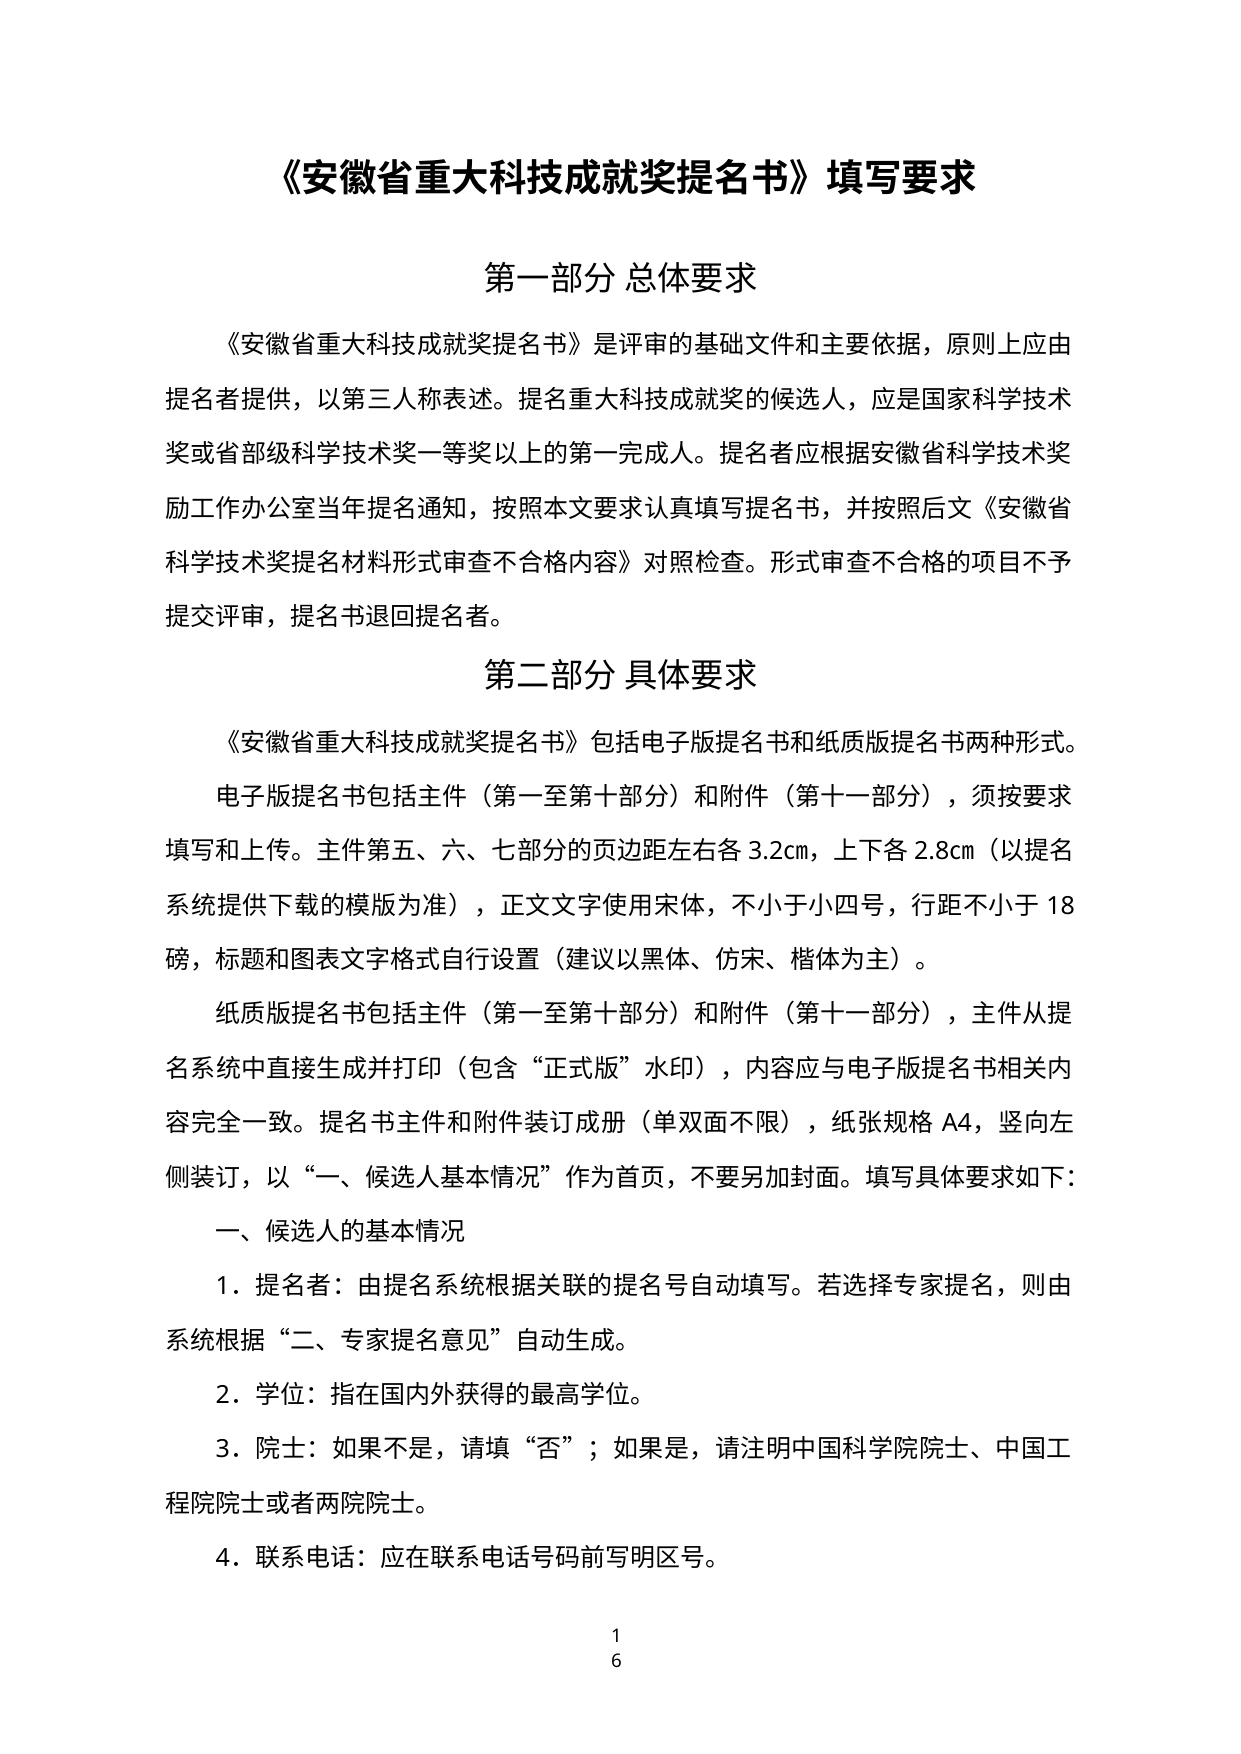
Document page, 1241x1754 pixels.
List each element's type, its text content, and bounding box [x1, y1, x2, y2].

text 第二部分 具体要求 [165, 651, 1075, 697]
text 4．联系电话：应在联系电话号码前写明区号。 [165, 1538, 1075, 1574]
text 2．学位：指在国内外获得的最高学位。 [165, 1374, 1075, 1411]
text 3．院士：如果不是，请填“否”；如果是，请注明中国科学院院士、中国工程院院士或者两院院士。 [165, 1429, 1075, 1519]
text 《安徽省重大科技成就奖提名书》填写要求 [165, 148, 1075, 202]
text 1．提名者：由提名系统根据关联的提名号自动填写。若选择专家提名，则由系统根据“二、专家提名意见”自动生成。 [165, 1266, 1075, 1356]
text 第一部分 总体要求 [165, 254, 1075, 300]
text 《安徽省重大科技成就奖提名书》是评审的基础文件和主要依据，原则上应由提名者提供，以第三人称表述。提名重大科技成就奖的候选人，应是国家科学技术奖或省部级科学技术奖一等奖以上的第一完成人。提名者应根据安徽省科学技术奖励工作办公室当年提名通知，按照本文要求认真填写提名书，并按照后文《安徽省科学技术奖提名材料形式审查不合格内容》对照检查。形式审查不合格的项目不予提交评审，提名书退回提名者。 [165, 325, 1075, 633]
text 一、候选人的基本情况 [165, 1211, 1075, 1248]
text 纸质版提名书包括主件（第一至第十部分）和附件（第十一部分），主件从提名系统中直接生成并打印（包含“正式版”水印），内容应与电子版提名书相关内容完全一致。提名书主件和附件装订成册（单双面不限），纸张规格A4，竖向左侧装订，以“一、候选人基本情况”作为首页，不要另加封面。填写具体要求如下： [165, 994, 1075, 1193]
text 《安徽省重大科技成就奖提名书》包括电子版提名书和纸质版提名书两种形式。 [165, 722, 1075, 758]
text 电子版提名书包括主件（第一至第十部分）和附件（第十一部分），须按要求填写和上传。主件第五、六、七部分的页边距左右各3.2㎝，上下各2.8㎝（以提名系统提供下载的模版为准），正文文字使用宋体，不小于小四号，行距不小于18磅，标题和图表文字格式自行设置（建议以黑体、仿宋、楷体为主）。 [165, 776, 1075, 976]
